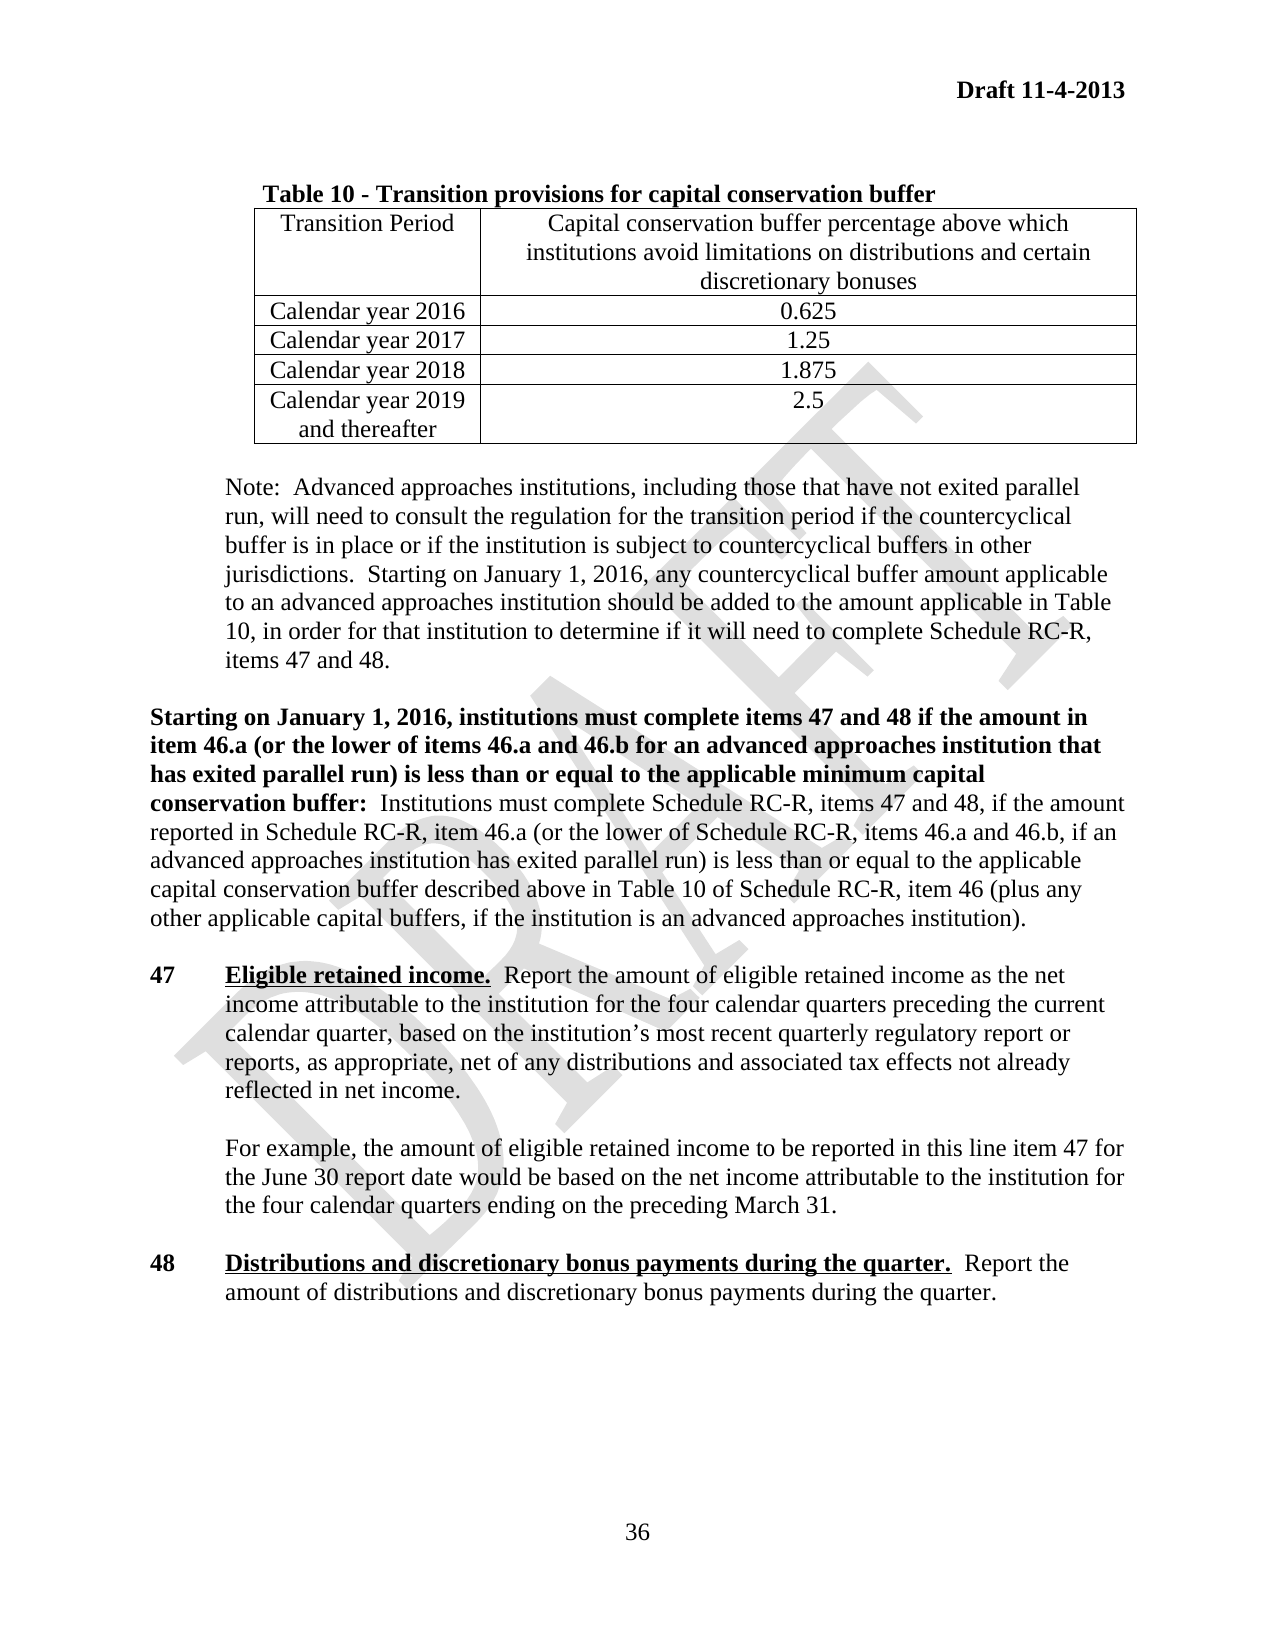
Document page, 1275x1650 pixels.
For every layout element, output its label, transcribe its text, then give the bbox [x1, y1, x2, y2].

table_cell 1.875 [481, 355, 1136, 384]
text Starting on January 1, 2016, institutions must complete items 47 and 48 if the amount in item 46.a (or the lower of items 46.a and 46.b for an advanced approaches institution that has exited parallel run) is less than or equal to the applicable minimum capital conservation buffer: Institutions must complete Schedule RC-R, items 47 and 48, if the amount reported in Schedule RC-R, item 46.a (or the lower of Schedule RC-R, items 46.a and 46.b, if an advanced approaches institution has exited parallel run) is less than or equal to the applicable capital conservation buffer described above in Table 10 of Schedule RC-R, item 46 (plus any other applicable capital buffers, if the institution is an advanced approaches institution). [150, 702, 1125, 932]
text Table 10 - Transition provisions for capital conservation buffer [262, 179, 1125, 207]
table_cell 1.25 [481, 326, 1136, 354]
table_cell Calendar year 2019 and thereafter [255, 385, 480, 443]
text Note: Advanced approaches institutions, including those that have not exited parallel run, will need to consult the regulation for the transition period if the countercyclical buffer is in place or if the institution is subject to countercyclical buffers in other jurisdictions. Starting on January 1, 2016, any countercyclical buffer amount applicable to an advanced approaches institution should be added to the amount applicable in Table 10, in order for that institution to determine if it will need to complete Schedule RC-R, items 47 and 48. [225, 472, 1125, 702]
table_cell Calendar year 2016 [255, 296, 480, 324]
table_cell 0.625 [481, 296, 1136, 324]
text 47 Eligible retained income. Report the amount of eligible retained income as the net income attributable to the institution for the four calendar quarters preceding the current calendar quarter, based on the institution’s most recent quarterly regulatory report or reports, as appropriate, net of any distributions and associated tax effects not already reflected in net income. [150, 961, 1125, 1104]
text 48 Distributions and discretionary bonus payments during the quarter. Report the amount of distributions and discretionary bonus payments during the quarter. [150, 1248, 1125, 1306]
table_header Capital conservation buffer percentage above which institutions avoid limitations on distributions and certain discretionary bonuses [481, 209, 1136, 295]
table_header Transition Period [255, 209, 480, 295]
table_cell Calendar year 2018 [255, 355, 480, 384]
table_cell Calendar year 2017 [255, 326, 480, 354]
text For example, the amount of eligible retained income to be reported in this line item 47 for the June 30 report date would be based on the net income attributable to the institution for the four calendar quarters ending on the preceding March 31. [225, 1133, 1125, 1219]
table_cell 2.5 [481, 385, 1136, 443]
